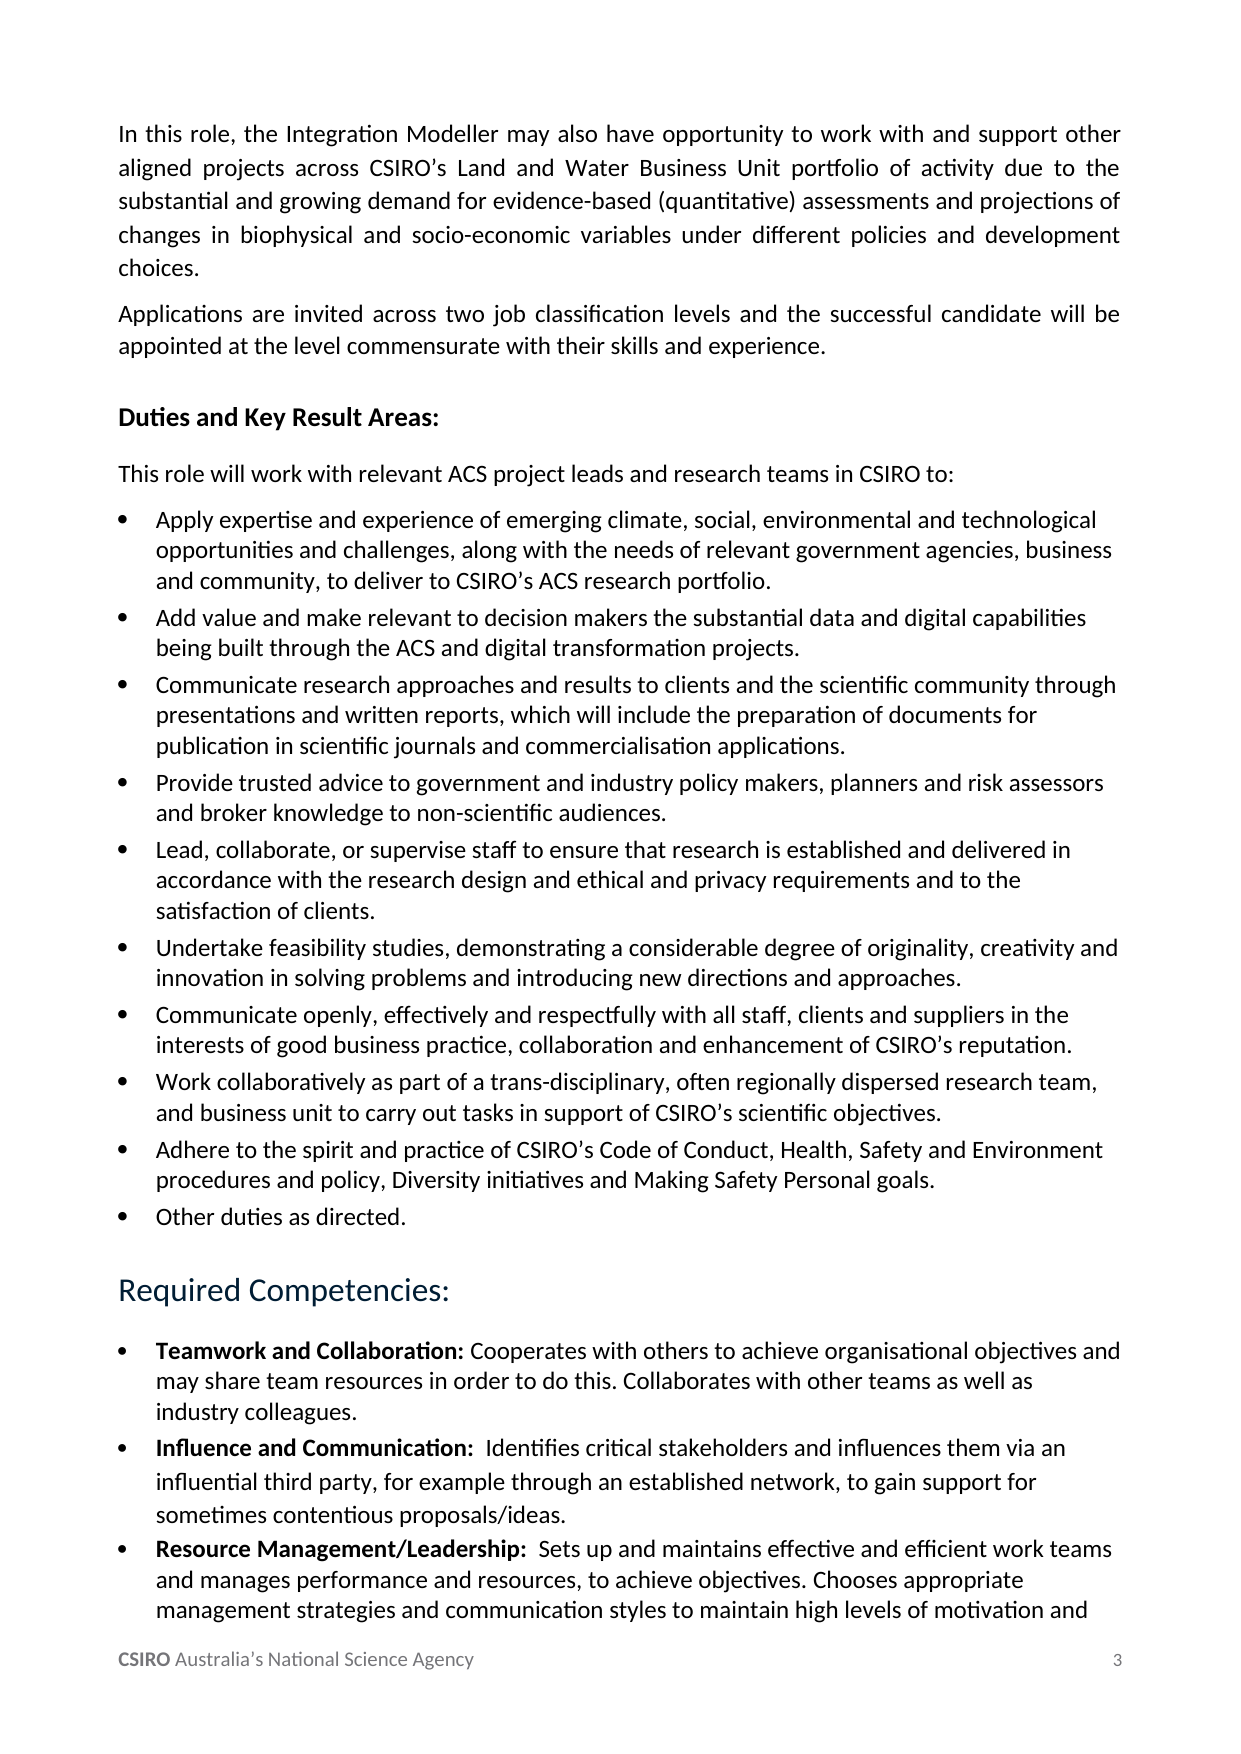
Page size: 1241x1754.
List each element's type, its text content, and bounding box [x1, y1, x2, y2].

text This role will work with relevant ACS project leads and research teams in CSIRO to: [118, 458, 1122, 488]
list Other duties as directed. [118, 1201, 1122, 1232]
list Add value and make relevant to decision makers the substantial data and digital capabilities being built through the ACS and digital transformation projects. [118, 602, 1122, 663]
list Communicate research approaches and results to clients and the scientific community through presentations and written reports, which will include the preparation of documents for publication in scientific journals and commercialisation applications. [118, 669, 1122, 761]
list Communicate openly, effectively and respectfully with all staff, clients and suppliers in the interests of good business practice, collaboration and enhancement of CSIRO’s reputation. [118, 999, 1122, 1060]
list Adhere to the spirit and practice of CSIRO’s Code of Conduct, Health, Safety and Environment procedures and policy, Diversity initiatives and Making Safety Personal goals. [118, 1134, 1122, 1195]
list Apply expertise and experience of emerging climate, social, environmental and technological opportunities and challenges, along with the needs of relevant government agencies, business and community, to deliver to CSIRO’s ACS research portfolio. [118, 504, 1122, 595]
text In this role, the Integration Modeller may also have opportunity to work with and support other aligned projects across CSIRO’s Land and Water Business Unit portfolio of activity due to the substantial and growing demand for evidence-based (quantitative) assessments and projections of changes in biophysical and socio-economic variables under different policies and development choices. [118, 118, 1122, 283]
list Work collaboratively as part of a trans-disciplinary, often regionally dispersed research team, and business unit to carry out tasks in support of CSIRO’s scientific objectives. [118, 1066, 1122, 1127]
text Applications are invited across two job classification levels and the successful candidate will be appointed at the level commensurate with their skills and experience. [118, 298, 1122, 361]
list Provide trusted advice to government and industry policy makers, planners and risk assessors and broker knowledge to non-scientific audiences. [118, 767, 1122, 828]
list Lead, collaborate, or supervise staff to ensure that research is established and delivered in accordance with the research design and ethical and privacy requirements and to the satisfaction of clients. [118, 834, 1122, 926]
list Undertake feasibility studies, demonstrating a considerable degree of originality, creativity and innovation in solving problems and introducing new directions and approaches. [118, 932, 1122, 993]
subtitle Duties and Key Result Areas: [118, 400, 1122, 433]
